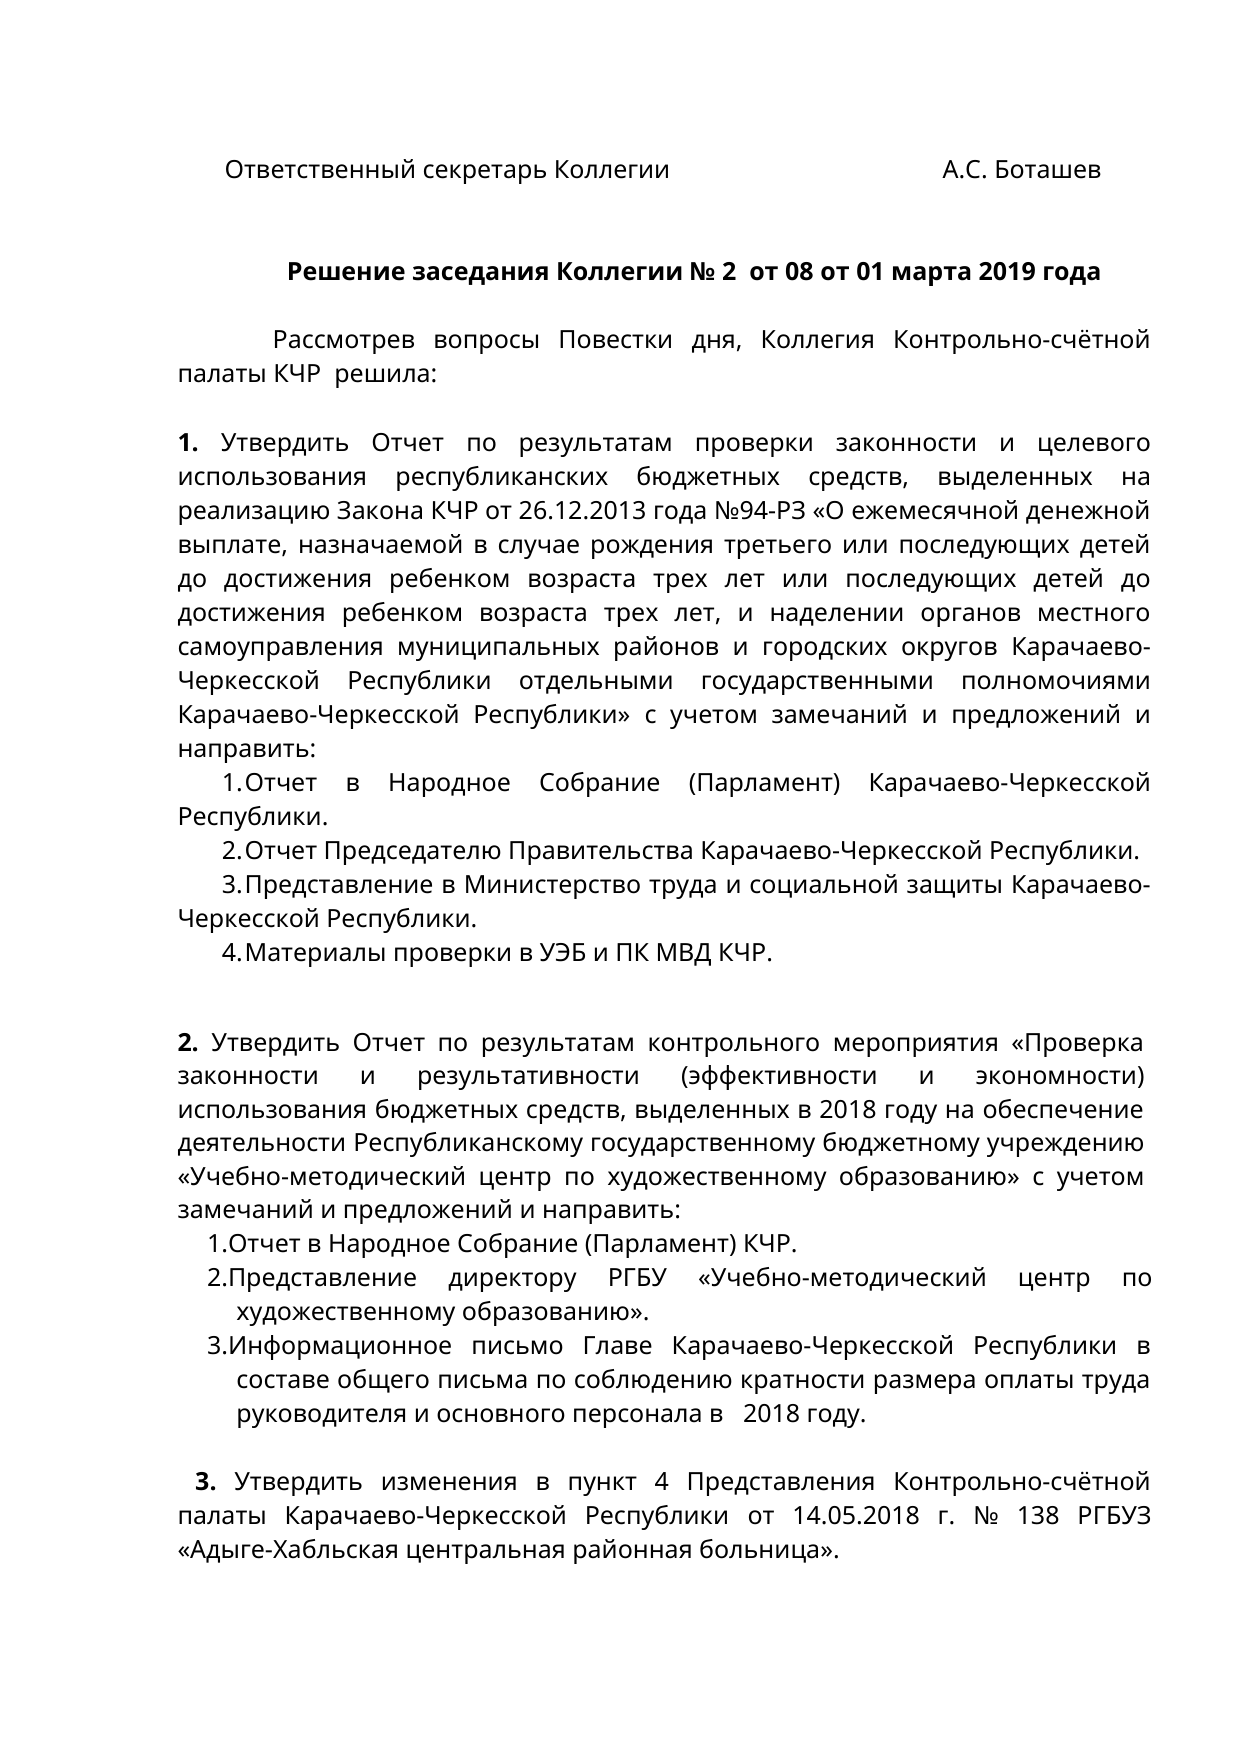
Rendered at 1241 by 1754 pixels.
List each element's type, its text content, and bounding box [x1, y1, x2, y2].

list Представление в Министерство труда и социальной защиты Карачаево-Черкесской Республики. [177, 867, 1152, 935]
text 2. Утвердить Отчет по результатам контрольного мероприятия «Проверка законности и результативности (эффективности и экономности) использования бюджетных средств, выделенных в 2018 году на обеспечение деятельности Республиканскому государственному бюджетному учреждению «Учебно-методический центр по художественному образованию» с учетом замечаний и предложений и направить: [177, 1024, 1145, 1226]
list Материалы проверки в УЭБ и ПК МВД КЧР. [177, 935, 1152, 969]
text 3.Информационное письмо Главе Карачаево-Черкесской Республики в составе общего письма по соблюдению кратности размера оплаты труда руководителя и основного персонала в 2018 году. [207, 1328, 1152, 1430]
title Ответственный секретарь Коллегии А.С. Боташев [177, 152, 1152, 186]
list Отчет в Народное Собрание (Парламент) Карачаево-Черкесской Республики. [177, 765, 1152, 833]
text Решение заседания Коллегии № 2 от 08 от 01 марта 2019 года [177, 254, 1152, 288]
list Отчет Председателю Правительства Карачаево-Черкесской Республики. [177, 833, 1152, 867]
text Рассмотрев вопросы Повестки дня, Коллегия Контрольно-счётной палаты КЧР решила: [177, 322, 1152, 390]
text 1.Отчет в Народное Собрание (Парламент) КЧР. [207, 1226, 1152, 1259]
text 3. Утвердить изменения в пункт 4 Представления Контрольно-счётной палаты Карачаево-Черкесской Республики от 14.05.2018 г. № 138 РГБУЗ «Адыге-Хабльская центральная районная больница». [177, 1464, 1152, 1566]
text 2.Представление директору РГБУ «Учебно-методический центр по художественному образованию». [207, 1259, 1153, 1328]
text 1. Утвердить Отчет по результатам проверки законности и целевого использования республиканских бюджетных средств, выделенных на реализацию Закона КЧР от 26.12.2013 года №94-РЗ «О ежемесячной денежной выплате, назначаемой в случае рождения третьего или последующих детей до достижения ребенком возраста трех лет или последующих детей до достижения ребенком возраста трех лет, и наделении органов местного самоуправления муниципальных районов и городских округов Карачаево-Черкесской Республики отдельными государственными полномочиями Карачаево-Черкесской Республики» с учетом замечаний и предложений и направить: [177, 424, 1152, 765]
